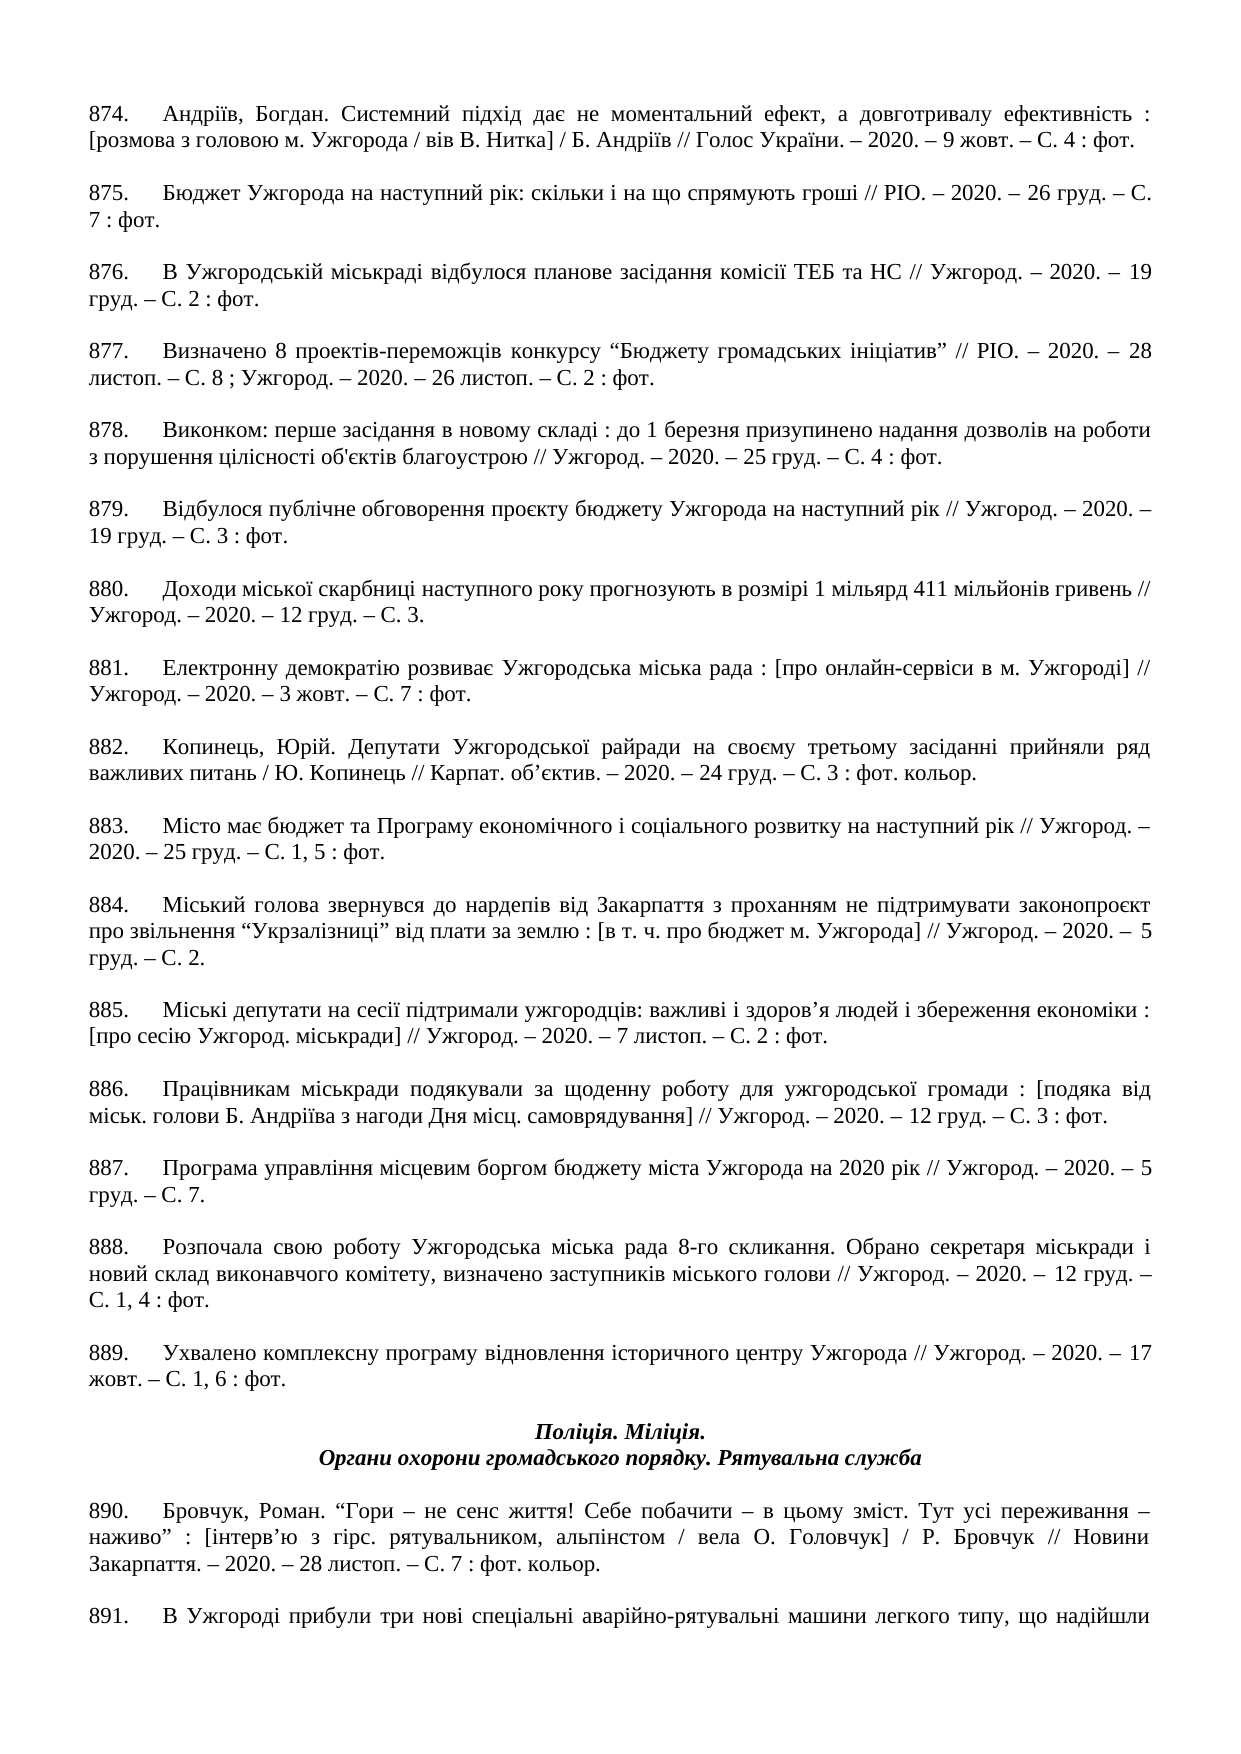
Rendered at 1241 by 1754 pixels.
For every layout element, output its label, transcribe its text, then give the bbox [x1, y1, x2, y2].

list Андріїв, Богдан. Системний підхід дає не моментальний ефект, а довготривалу ефективність : [розмова з головою м. Ужгорода / вів В. Нитка] / Б. Андріїв // Голос України. – 2020. – 9 жовт. – С. 4 : фот. [89, 100, 1152, 153]
list Визначено 8 проектів-переможців конкурсу “Бюджету громадських ініціативˮ // РІО. – 2020. – 28 листоп. – С. 8 ; Ужгород. – 2020. – 26 листоп. – С. 2 : фот. [89, 337, 1152, 390]
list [89, 1602, 1152, 1629]
list Бюджет Ужгорода на наступний рік: скільки і на що спрямують гроші // РІО. – 2020. – 26 груд. – С. 7 : фот. [89, 179, 1152, 232]
list Міський голова звернувся до нардепів від Закарпаття з проханням не підтримувати законопроєкт про звільнення “Укрзалізниціˮ від плати за землю : [в т. ч. про бюджет м. Ужгорода] // Ужгород. – 2020. – 5 груд. – С. 2. [89, 891, 1152, 970]
list Доходи міської скарбниці наступного року прогнозують в розмірі 1 мільярд 411 мільйонів гривень // Ужгород. – 2020. – 12 груд. – С. 3. [89, 574, 1152, 627]
list Місто має бюджет та Програму економічного і соціального розвитку на наступний рік // Ужгород. – 2020. – 25 груд. – С. 1, 5 : фот. [89, 812, 1152, 864]
list Працівникам міськради подякували за щоденну роботу для ужгородської громади : [подяка від міськ. голови Б. Андріїва з нагоди Дня місц. самоврядування] // Ужгород. – 2020. – 12 груд. – С. 3 : фот. [89, 1075, 1152, 1128]
list Виконком: перше засідання в новому складі : до 1 березня призупинено надання дозволів на роботи з порушення цілісності об'єктів благоустрою // Ужгород. – 2020. – 25 груд. – С. 4 : фот. [89, 416, 1152, 469]
list Копинець, Юрій. Депутати Ужгородської райради на своєму третьому засіданні прийняли ряд важливих питань / Ю. Копинець // Карпат. об’єктив. – 2020. – 24 груд. – С. 3 : фот. кольор. [89, 733, 1152, 785]
list Відбулося публічне обговорення проєкту бюджету Ужгорода на наступний рік // Ужгород. – 2020. – 19 груд. – С. 3 : фот. [89, 496, 1152, 548]
list Міські депутати на сесії підтримали ужгородців: важливі і здоров’я людей і збереження економіки : [про сесію Ужгород. міськради] // Ужгород. – 2020. – 7 листоп. – С. 2 : фот. [89, 996, 1152, 1049]
list В Ужгородській міськраді відбулося планове засідання комісії ТЕБ та НС // Ужгород. – 2020. – 19 груд. – С. 2 : фот. [89, 258, 1152, 311]
text Органи охорони громадського порядку. Рятувальна служба [89, 1444, 1152, 1471]
list Програма управління місцевим боргом бюджету міста Ужгорода на 2020 рік // Ужгород. – 2020. – 5 груд. – С. 7. [89, 1154, 1152, 1207]
list Ухвалено комплексну програму відновлення історичного центру Ужгорода // Ужгород. – 2020. – 17 жовт. – С. 1, 6 : фот. [89, 1339, 1152, 1392]
list Розпочала свою роботу Ужгородська міська рада 8-го скликання. Обрано секретаря міськради і новий склад виконавчого комітету, визначено заступників міського голови // Ужгород. – 2020. – 12 груд. – С. 1, 4 : фот. [89, 1233, 1152, 1312]
list Бровчук, Роман. “Гори – не сенс життя! Себе побачити – в цьому зміст. Тут усі переживання – наживоˮ : [інтерв’ю з гірс. рятувальником, альпінстом / вела О. Головчук] / Р. Бровчук // Новини Закарпаття. – 2020. – 28 листоп. – С. 7 : фот. кольор. [89, 1497, 1152, 1576]
text Поліція. Міліція. [89, 1418, 1152, 1444]
list Електронну демократію розвиває Ужгородська міська рада : [про онлайн-сервіси в м. Ужгороді] // Ужгород. – 2020. – 3 жовт. – С. 7 : фот. [89, 654, 1152, 706]
